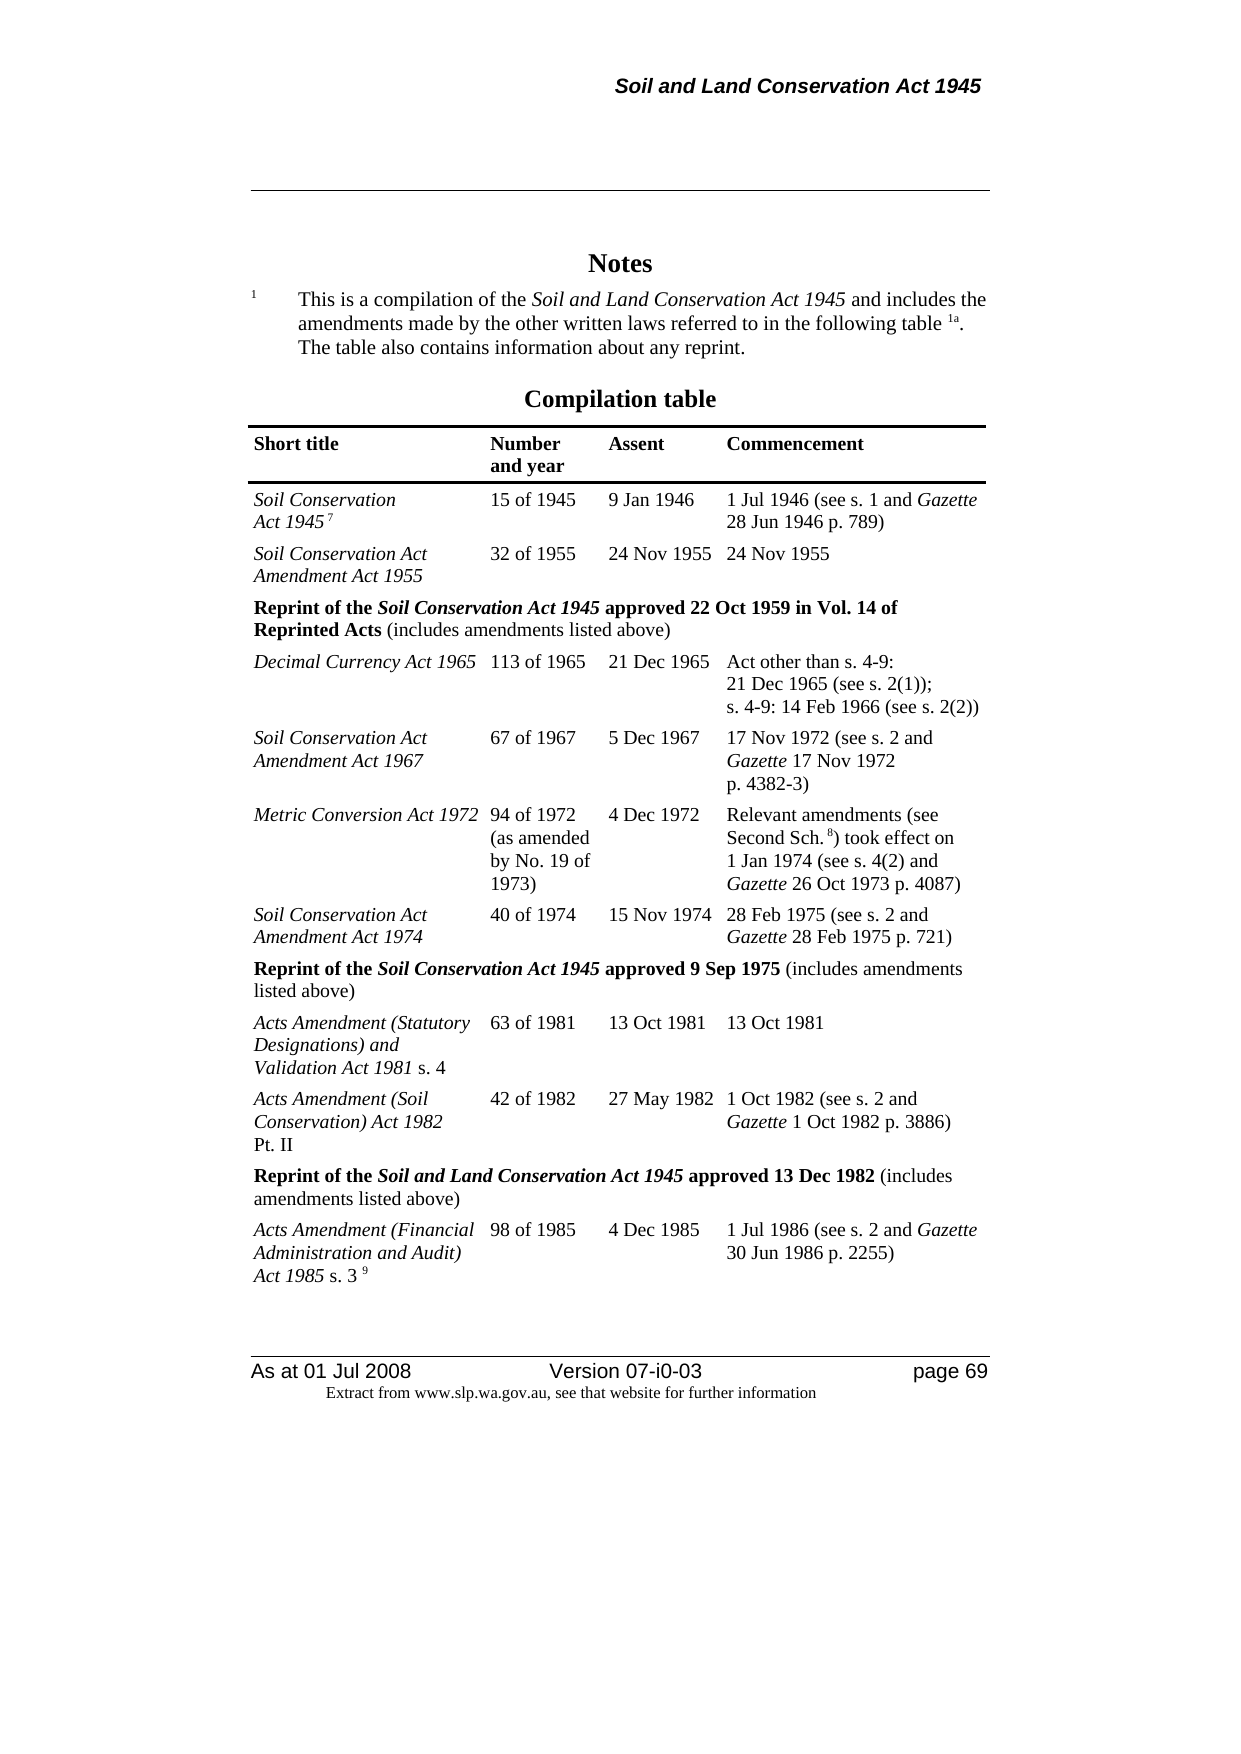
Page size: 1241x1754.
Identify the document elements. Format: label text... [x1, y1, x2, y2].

table_cell Acts Amendment (Financial Administration and Audit) Act 1985 s. 3 9 [248, 1214, 484, 1291]
table_cell 5 Dec 1967 [603, 722, 721, 799]
table_cell Reprint of the Soil and Land Conservation Act 1945 approved 13 Dec 1982 (includes amendments listed above) [248, 1160, 986, 1214]
table_cell 27 May 1982 [603, 1083, 721, 1160]
table_header Number and year [484, 428, 602, 481]
table_cell 15 Nov 1974 [603, 899, 721, 952]
text 1 This is a compilation of the Soil and Land Conservation Act 1945 and includes the amendments made by the other written laws referred to in the following table 1a. The table also contains information about any reprint. [251, 287, 990, 359]
table_cell Soil Conservation Act 1945 7 [248, 484, 484, 537]
table_cell Acts Amendment (Statutory Designations) and Validation Act 1981 s. 4 [248, 1006, 484, 1083]
table_cell Reprint of the Soil Conservation Act 1945 approved 9 Sep 1975 (includes amendments listed above) [248, 953, 986, 1006]
subtitle Compilation table [251, 384, 990, 413]
table_cell 24 Nov 1955 [721, 538, 986, 591]
table_cell 32 of 1955 [484, 538, 602, 591]
table_cell Relevant amendments (see Second Sch. 8) took effect on 1 Jan 1974 (see s. 4(2) and Gazette 26 Oct 1973 p. 4087) [721, 799, 986, 898]
table_cell Soil Conservation Act Amendment Act 1974 [248, 899, 484, 952]
table_cell Soil Conservation Act Amendment Act 1967 [248, 722, 484, 799]
table_cell Act other than s. 4-9: 21 Dec 1965 (see s. 2(1)); s. 4-9: 14 Feb 1966 (see s. 2(2)) [721, 645, 986, 722]
table_cell 9 Jan 1946 [603, 484, 721, 537]
table_cell 1 Jul 1986 (see s. 2 and Gazette 30 Jun 1986 p. 2255) [721, 1214, 986, 1291]
table_cell 40 of 1974 [484, 899, 602, 952]
table_cell 17 Nov 1972 (see s. 2 and Gazette 17 Nov 1972 p. 4382-3) [721, 722, 986, 799]
table_cell 28 Feb 1975 (see s. 2 and Gazette 28 Feb 1975 p. 721) [721, 899, 986, 952]
table_cell 63 of 1981 [484, 1006, 602, 1083]
table_cell 21 Dec 1965 [603, 645, 721, 722]
table_cell 4 Dec 1985 [603, 1214, 721, 1291]
table_cell Acts Amendment (Soil Conservation) Act 1982 Pt. II [248, 1083, 484, 1160]
table_cell Decimal Currency Act 1965 [248, 645, 484, 722]
table_cell 1 Oct 1982 (see s. 2 and Gazette 1 Oct 1982 p. 3886) [721, 1083, 986, 1160]
table_cell 67 of 1967 [484, 722, 602, 799]
table_cell 98 of 1985 [484, 1214, 602, 1291]
table_cell Reprint of the Soil Conservation Act 1945 approved 22 Oct 1959 in Vol. 14 of Reprinted Acts (includes amendments listed above) [248, 591, 986, 645]
subtitle Notes [251, 247, 990, 279]
table_cell Metric Conversion Act 1972 [248, 799, 484, 898]
table_header Assent [603, 428, 721, 481]
table_cell 24 Nov 1955 [603, 538, 721, 591]
table_cell Soil Conservation Act Amendment Act 1955 [248, 538, 484, 591]
table_cell 13 Oct 1981 [721, 1006, 986, 1083]
table_header Short title [248, 428, 484, 481]
table_cell 13 Oct 1981 [603, 1006, 721, 1083]
table_cell 94 of 1972 (as amended by No. 19 of 1973) [484, 799, 602, 898]
table_cell 4 Dec 1972 [603, 799, 721, 898]
table_cell 113 of 1965 [484, 645, 602, 722]
table_header Commencement [721, 428, 986, 481]
table_cell 15 of 1945 [484, 484, 602, 537]
table_cell 1 Jul 1946 (see s. 1 and Gazette 28 Jun 1946 p. 789) [721, 484, 986, 537]
table_cell 42 of 1982 [484, 1083, 602, 1160]
